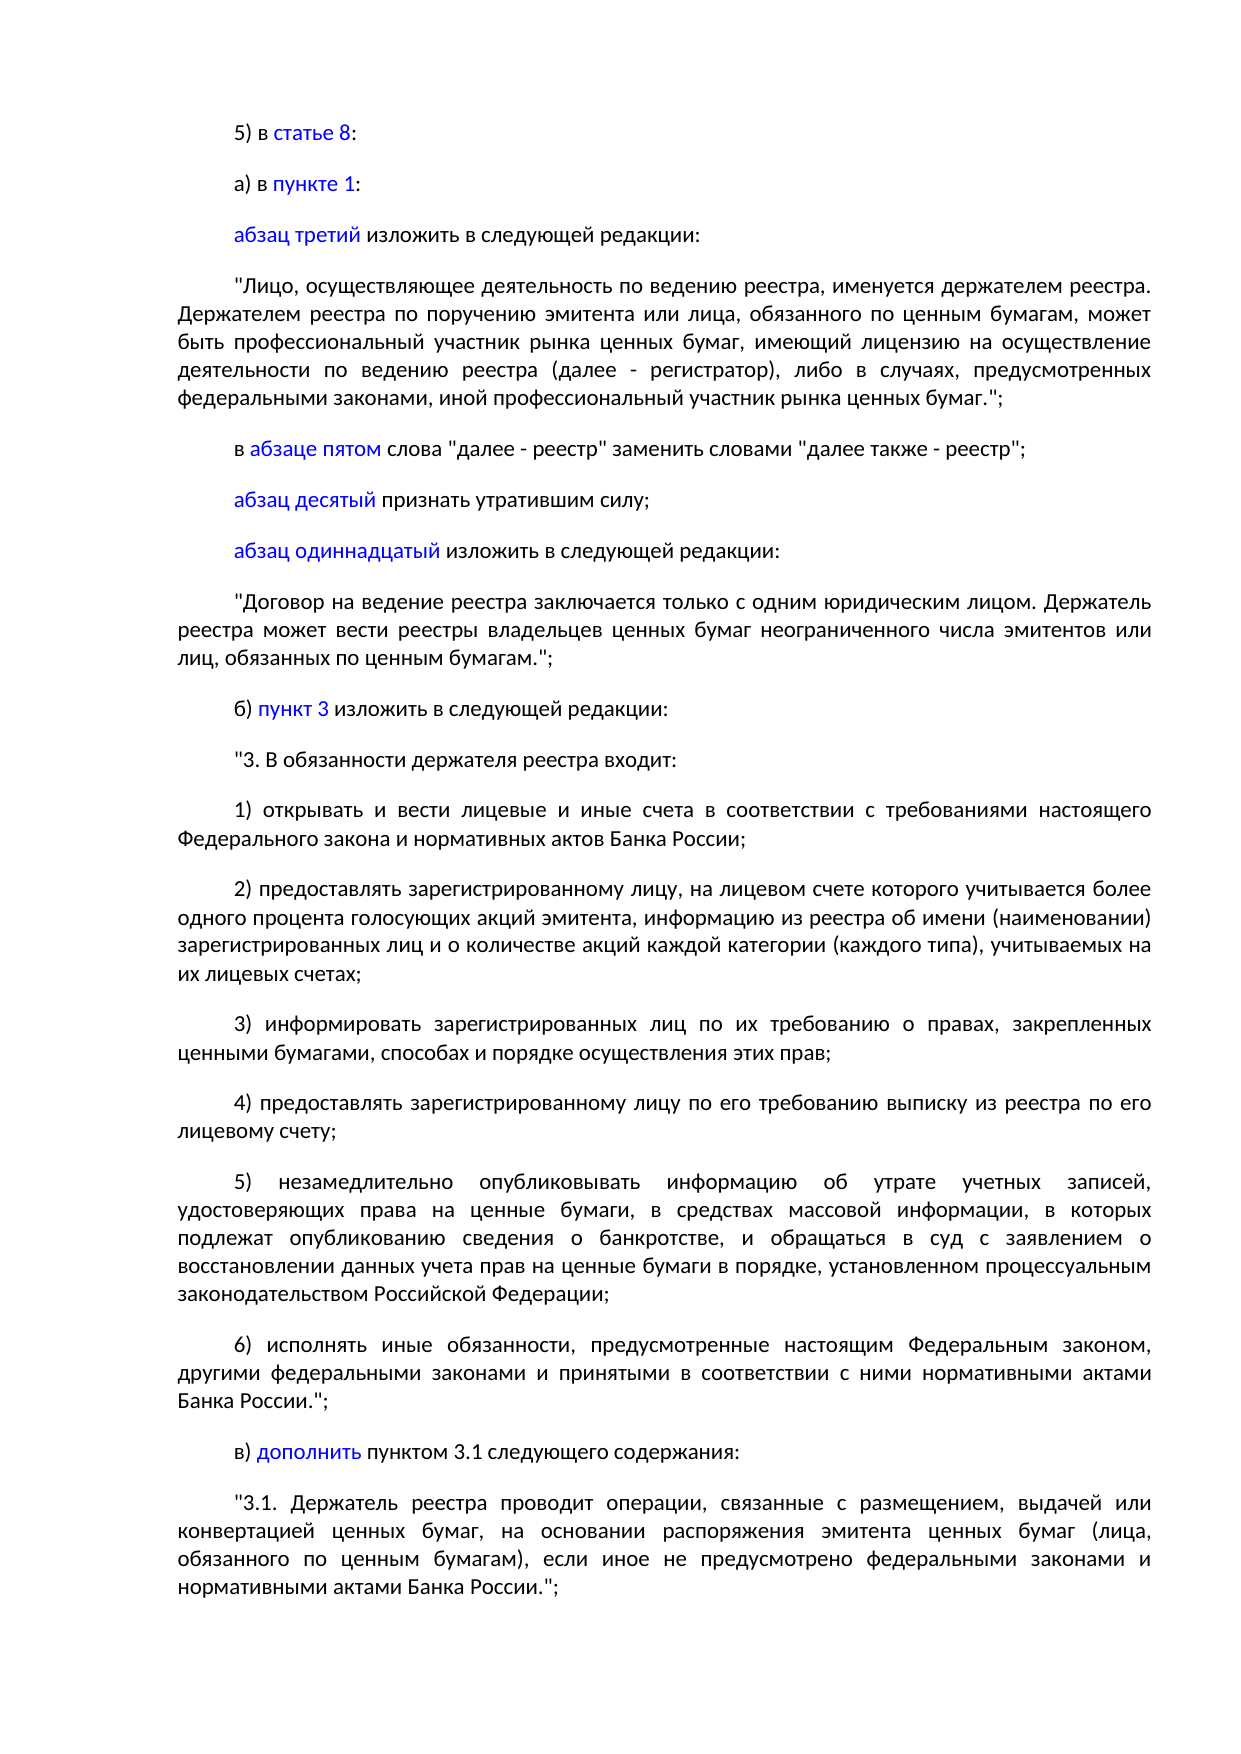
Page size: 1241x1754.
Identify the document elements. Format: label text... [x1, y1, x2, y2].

text б) пункт 3 изложить в следующей редакции: [177, 694, 1152, 722]
text а) в пункте 1: [177, 169, 1152, 197]
text "3.1. Держатель реестра проводит операции, связанные с размещением, выдачей или конвертацией ценных бумаг, на основании распоряжения эмитента ценных бумаг (лица, обязанного по ценным бумагам), если иное не предусмотрено федеральными законами и нормативными актами Банка России."; [177, 1488, 1152, 1601]
text 2) предоставлять зарегистрированному лицу, на лицевом счете которого учитывается более одного процента голосующих акций эмитента, информацию из реестра об имени (наименовании) зарегистрированных лиц и о количестве акций каждой категории (каждого типа), учитываемых на их лицевых счетах; [177, 874, 1152, 987]
text в абзаце пятом слова "далее - реестр" заменить словами "далее также - реестр"; [177, 434, 1152, 462]
text 1) открывать и вести лицевые и иные счета в соответствии с требованиями настоящего Федерального закона и нормативных актов Банка России; [177, 796, 1152, 852]
text в) дополнить пунктом 3.1 следующего содержания: [177, 1437, 1152, 1466]
text абзац третий изложить в следующей редакции: [177, 220, 1152, 248]
text абзац десятый признать утратившим силу; [177, 485, 1152, 513]
text 6) исполнять иные обязанности, предусмотренные настоящим Федеральным законом, другими федеральными законами и принятыми в соответствии с ними нормативными актами Банка России."; [177, 1331, 1152, 1414]
text абзац одиннадцатый изложить в следующей редакции: [177, 536, 1152, 564]
text 3) информировать зарегистрированных лиц по их требованию о правах, закрепленных ценными бумагами, способах и порядке осуществления этих прав; [177, 1009, 1152, 1066]
text "Договор на ведение реестра заключается только с одним юридическим лицом. Держатель реестра может вести реестры владельцев ценных бумаг неограниченного числа эмитентов или лиц, обязанных по ценным бумагам."; [177, 587, 1152, 671]
text "3. В обязанности держателя реестра входит: [177, 745, 1152, 773]
text 5) в статье 8: [177, 118, 1152, 146]
text 4) предоставлять зарегистрированному лицу по его требованию выписку из реестра по его лицевому счету; [177, 1088, 1152, 1144]
text 5) незамедлительно опубликовывать информацию об утрате учетных записей, удостоверяющих права на ценные бумаги, в средствах массовой информации, в которых подлежат опубликованию сведения о банкротстве, и обращаться в суд с заявлением о восстановлении данных учета прав на ценные бумаги в порядке, установленном процессуальным законодательством Российской Федерации; [177, 1167, 1152, 1308]
text "Лицо, осуществляющее деятельность по ведению реестра, именуется держателем реестра. Держателем реестра по поручению эмитента или лица, обязанного по ценным бумагам, может быть профессиональный участник рынка ценных бумаг, имеющий лицензию на осуществление деятельности по ведению реестра (далее - регистратор), либо в случаях, предусмотренных федеральными законами, иной профессиональный участник рынка ценных бумаг."; [177, 271, 1152, 411]
